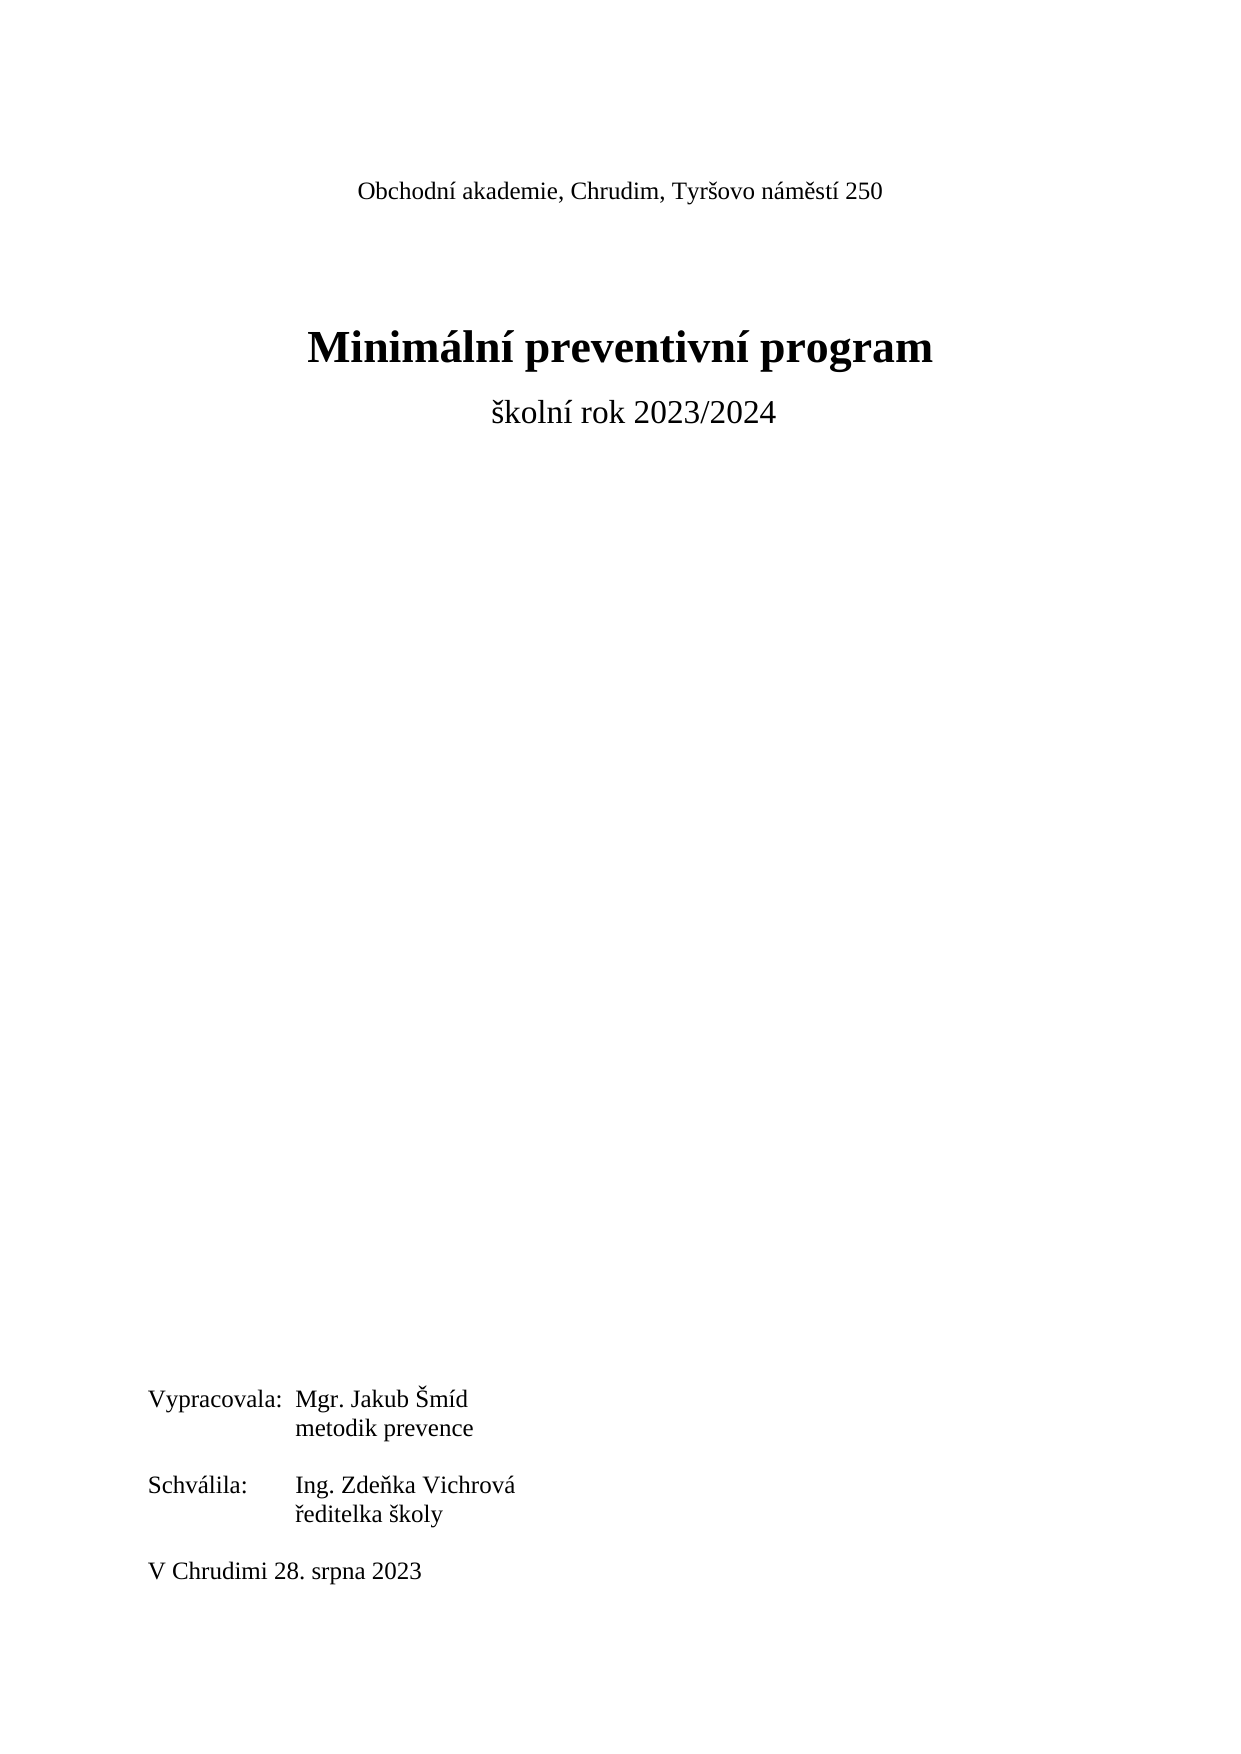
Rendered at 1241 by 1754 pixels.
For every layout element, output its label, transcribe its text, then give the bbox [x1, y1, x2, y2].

text ředitelka školy [148, 1499, 1093, 1528]
text V Chrudimi 28. srpna 2023 [148, 1556, 1093, 1585]
title Obchodní akademie, Chrudim, Tyršovo náměstí 250 [148, 176, 1093, 205]
text Vypracovala: Mgr. Jakub Šmíd [148, 1384, 1093, 1413]
text Minimální preventivní program školní rok 2023/2024 [148, 320, 1093, 435]
text metodik prevence [148, 1413, 1093, 1441]
text Schválila: Ing. Zdeňka Vichrová [148, 1470, 1093, 1499]
